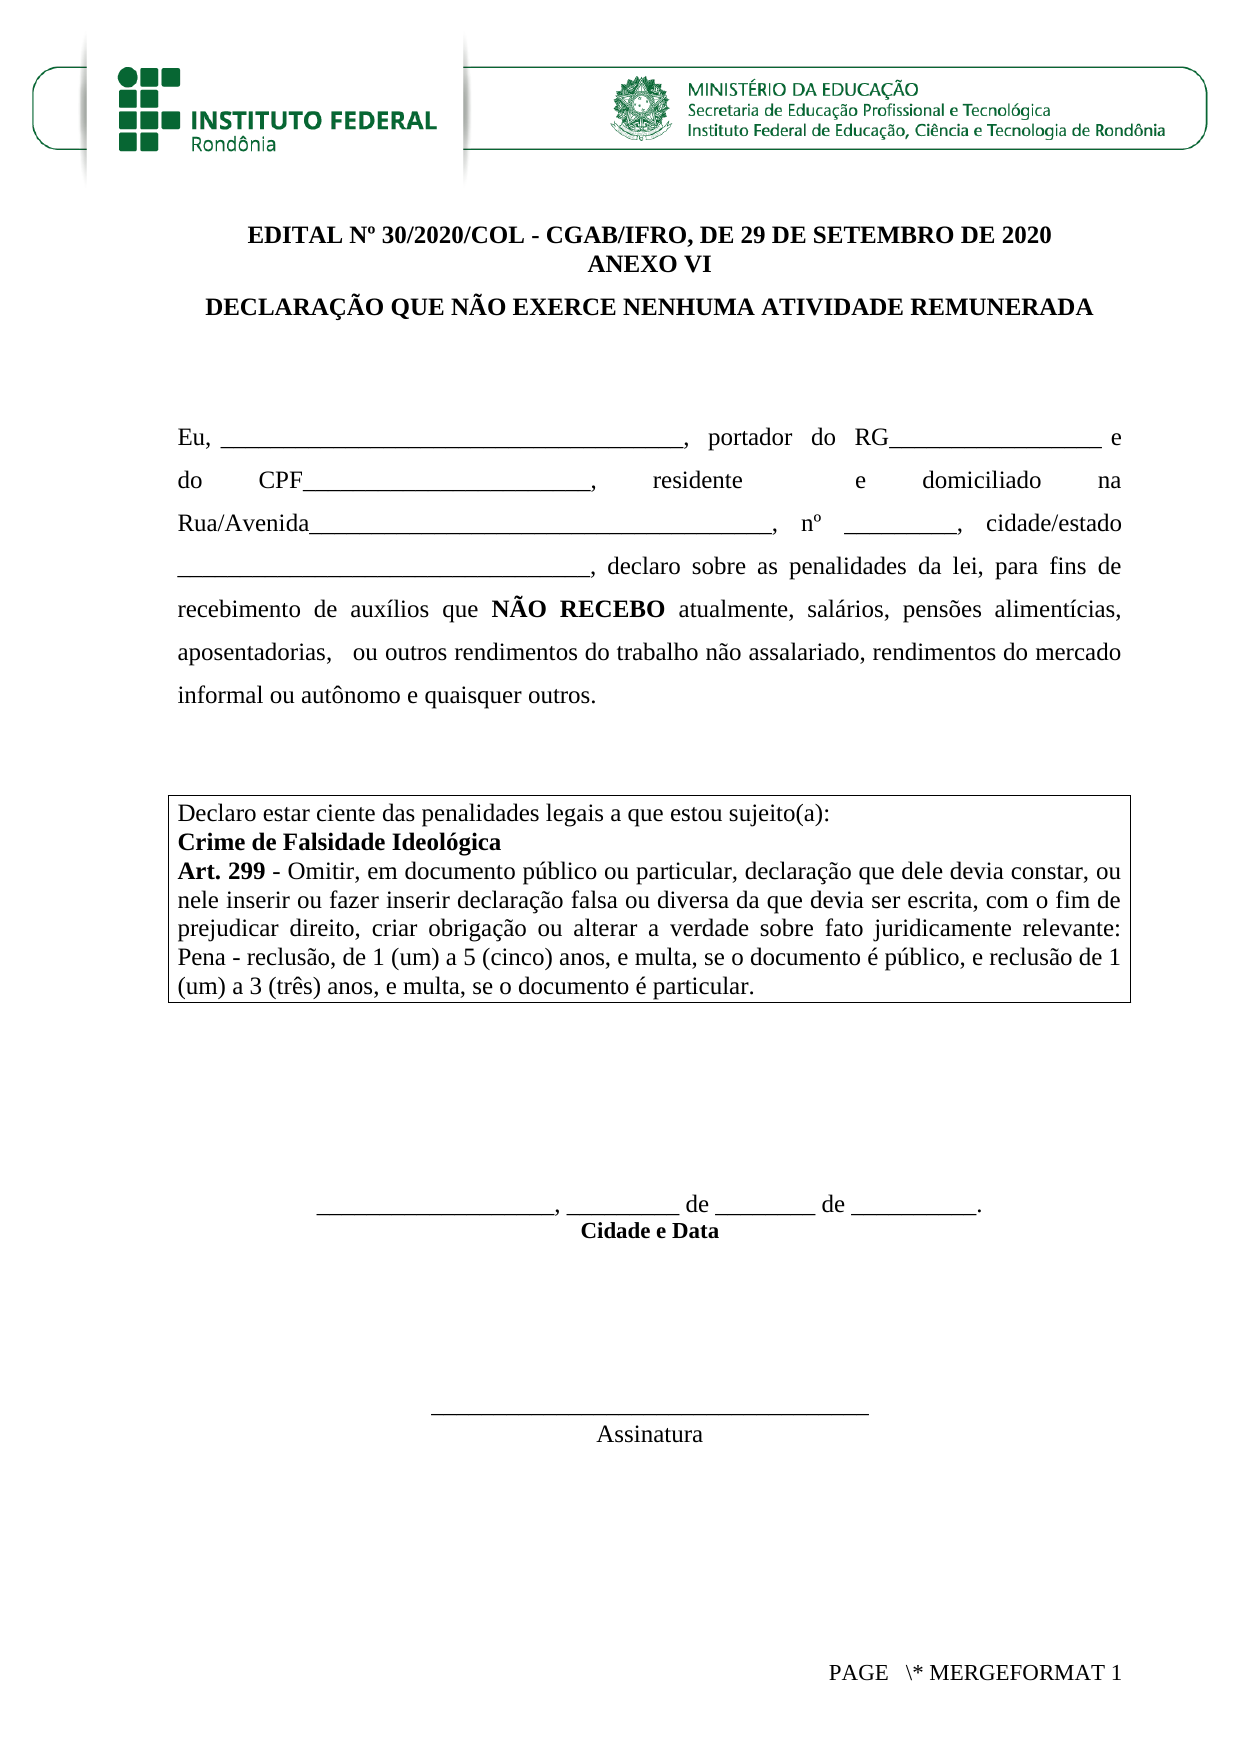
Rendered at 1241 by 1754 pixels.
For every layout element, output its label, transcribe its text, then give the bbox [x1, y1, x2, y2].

text ANEXO VI [177, 249, 1122, 278]
text ___________________________________ [177, 1389, 1122, 1418]
text EDITAL Nº 30/2020/COL - CGAB/IFRO, DE 29 DE SETEMBRO DE 2020 [177, 220, 1122, 249]
text Art. 299 - Omitir, em documento público ou particular, declaração que dele devia constar, ou nele inserir ou fazer inserir declaração falsa ou diversa da que devia ser escrita, com o fim de prejudicar direito, criar obrigação ou alterar a verdade sobre fato juridicamente relevante: Pena - reclusão, de 1 (um) a 5 (cinco) anos, e multa, se o documento é público, e reclusão de 1 (um) a 3 (três) anos, e multa, se o documento é particular. [169, 853, 1130, 1002]
text Eu, _____________________________________, portador do RG_________________ e do CPF_______________________, residente e domiciliado na Rua/Avenida_____________________________________, nº _________, cidade/estado _________________________________, declaro sobre as penalidades da lei, para fins de recebimento de auxílios que NÃO RECEBO atualmente, salários, pensões alimentícias, aposentadorias, ou outros rendimentos do trabalho não assalariado, rendimentos do mercado informal ou autônomo e quaisquer outros. [177, 422, 1122, 709]
text DECLARAÇÃO QUE NÃO EXERCE NENHUMA ATIVIDADE REMUNERADA [177, 292, 1122, 321]
text Cidade e Data [177, 1218, 1122, 1244]
text ___________________, _________ de ________ de __________. [177, 1189, 1122, 1218]
picture [0, 2, 1241, 209]
text Assinatura [177, 1419, 1122, 1447]
text Crime de Falsidade Ideológica [177, 827, 1122, 853]
text Declaro estar ciente das penalidades legais a que estou sujeito(a): [169, 796, 1130, 827]
